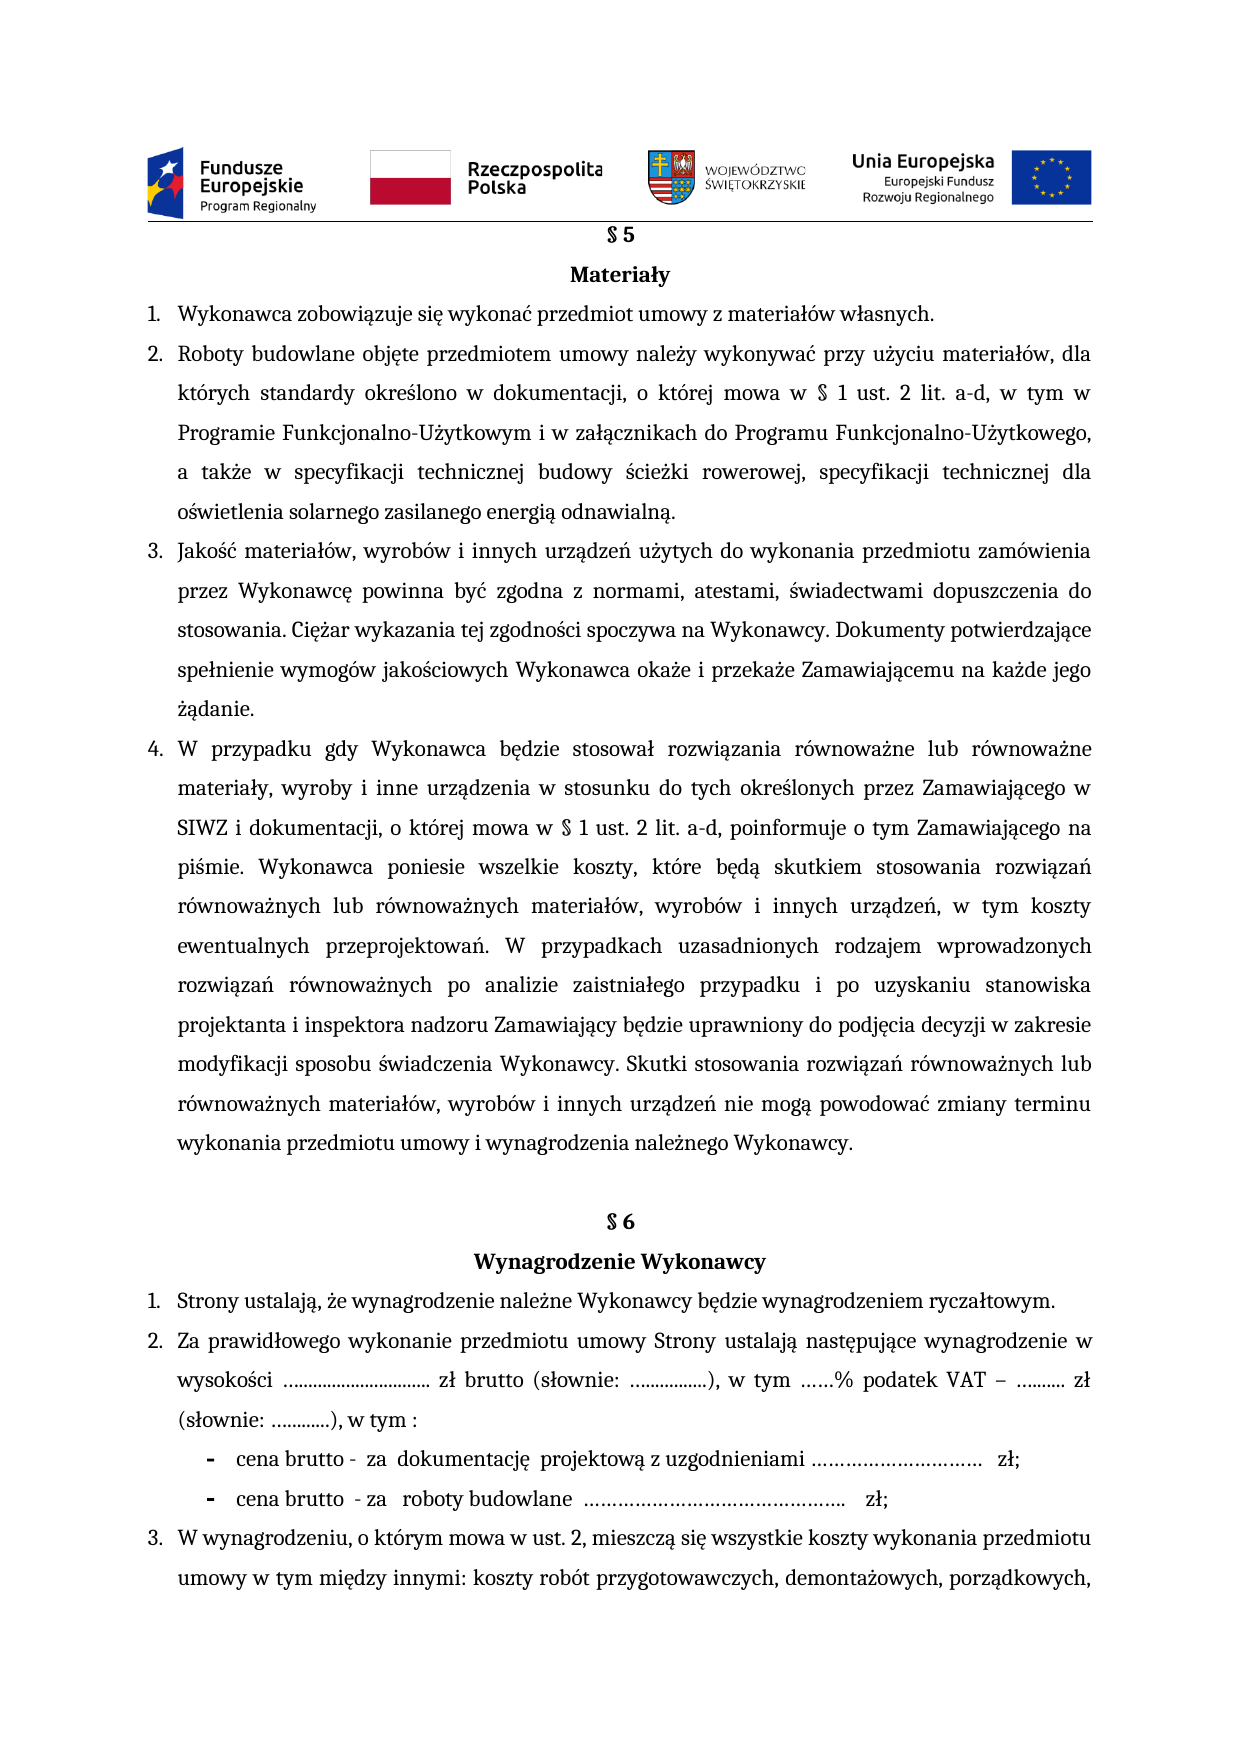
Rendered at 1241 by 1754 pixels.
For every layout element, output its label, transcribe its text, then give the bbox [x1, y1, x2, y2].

text § 6 [148, 1209, 1093, 1235]
list cena brutto - za dokumentację projektową z uzgodnieniami ………………………… zł; [207, 1446, 1093, 1472]
picture [370, 139, 603, 211]
picture [648, 139, 806, 211]
list W przypadku gdy Wykonawca będzie stosował rozwiązania równoważne lub równoważne materiały, wyroby i inne urządzenia w stosunku do tych określonych przez Zamawiającego w SIWZ i dokumentacji, o której mowa w § 1 ust. 2 lit. a-d, poinformuje o tym Zamawiającego na piśmie. Wykonawca poniesie wszelkie koszty, które będą skutkiem stosowania rozwiązań równoważnych lub równoważnych materiałów, wyrobów i innych urządzeń, w tym koszty ewentualnych przeprojektowań. W przypadkach uzasadnionych rodzajem wprowadzonych rozwiązań równoważnych po analizie zaistniałego przypadku i po uzyskaniu stanowiska projektanta i inspektora nadzoru Zamawiający będzie uprawniony do podjęcia decyzji w zakresie modyfikacji sposobu świadczenia Wykonawcy. Skutki stosowania rozwiązań równoważnych lub równoważnych materiałów, wyrobów i innych urządzeń nie mogą powodować zmiany terminu wykonania przedmiotu umowy i wynagrodzenia należnego Wykonawcy. [148, 735, 1093, 1156]
picture [853, 139, 1092, 211]
list Jakość materiałów, wyrobów i innych urządzeń użytych do wykonania przedmiotu zamówienia przez Wykonawcę powinna być zgodna z normami, atestami, świadectwami dopuszczenia do stosowania. Ciężar wykazania tej zgodności spoczywa na Wykonawcy. Dokumenty potwierdzające spełnienie wymogów jakościowych Wykonawca okaże i przekaże Zamawiającemu na każde jego żądanie. [148, 538, 1093, 722]
picture [147, 147, 316, 219]
list Wykonawca zobowiązuje się wykonać przedmiot umowy z materiałów własnych. [148, 301, 1093, 327]
list Za prawidłowego wykonanie przedmiotu umowy Strony ustalają następujące wynagrodzenie w wysokości …............................ zł brutto (słownie: ….............), w tym ……% podatek VAT – …....... zł (słownie: ….........), w tym : [148, 1327, 1093, 1433]
text § 5 [148, 222, 1093, 248]
text Wynagrodzenie Wykonawcy [148, 1248, 1093, 1275]
list Strony ustalają, że wynagrodzenie należne Wykonawcy będzie wynagrodzeniem ryczałtowym. [148, 1288, 1093, 1314]
text Materiały [148, 262, 1093, 288]
list Roboty budowlane objęte przedmiotem umowy należy wykonywać przy użyciu materiałów, dla których standardy określono w dokumentacji, o której mowa w § 1 ust. 2 lit. a-d, w tym w Programie Funkcjonalno-Użytkowym i w załącznikach do Programu Funkcjonalno-Użytkowego, a także w specyfikacji technicznej budowy ścieżki rowerowej, specyfikacji technicznej dla oświetlenia solarnego zasilanego energią odnawialną. [148, 341, 1093, 525]
list cena brutto - za roboty budowlane ………………………………………. zł; [207, 1485, 1093, 1512]
